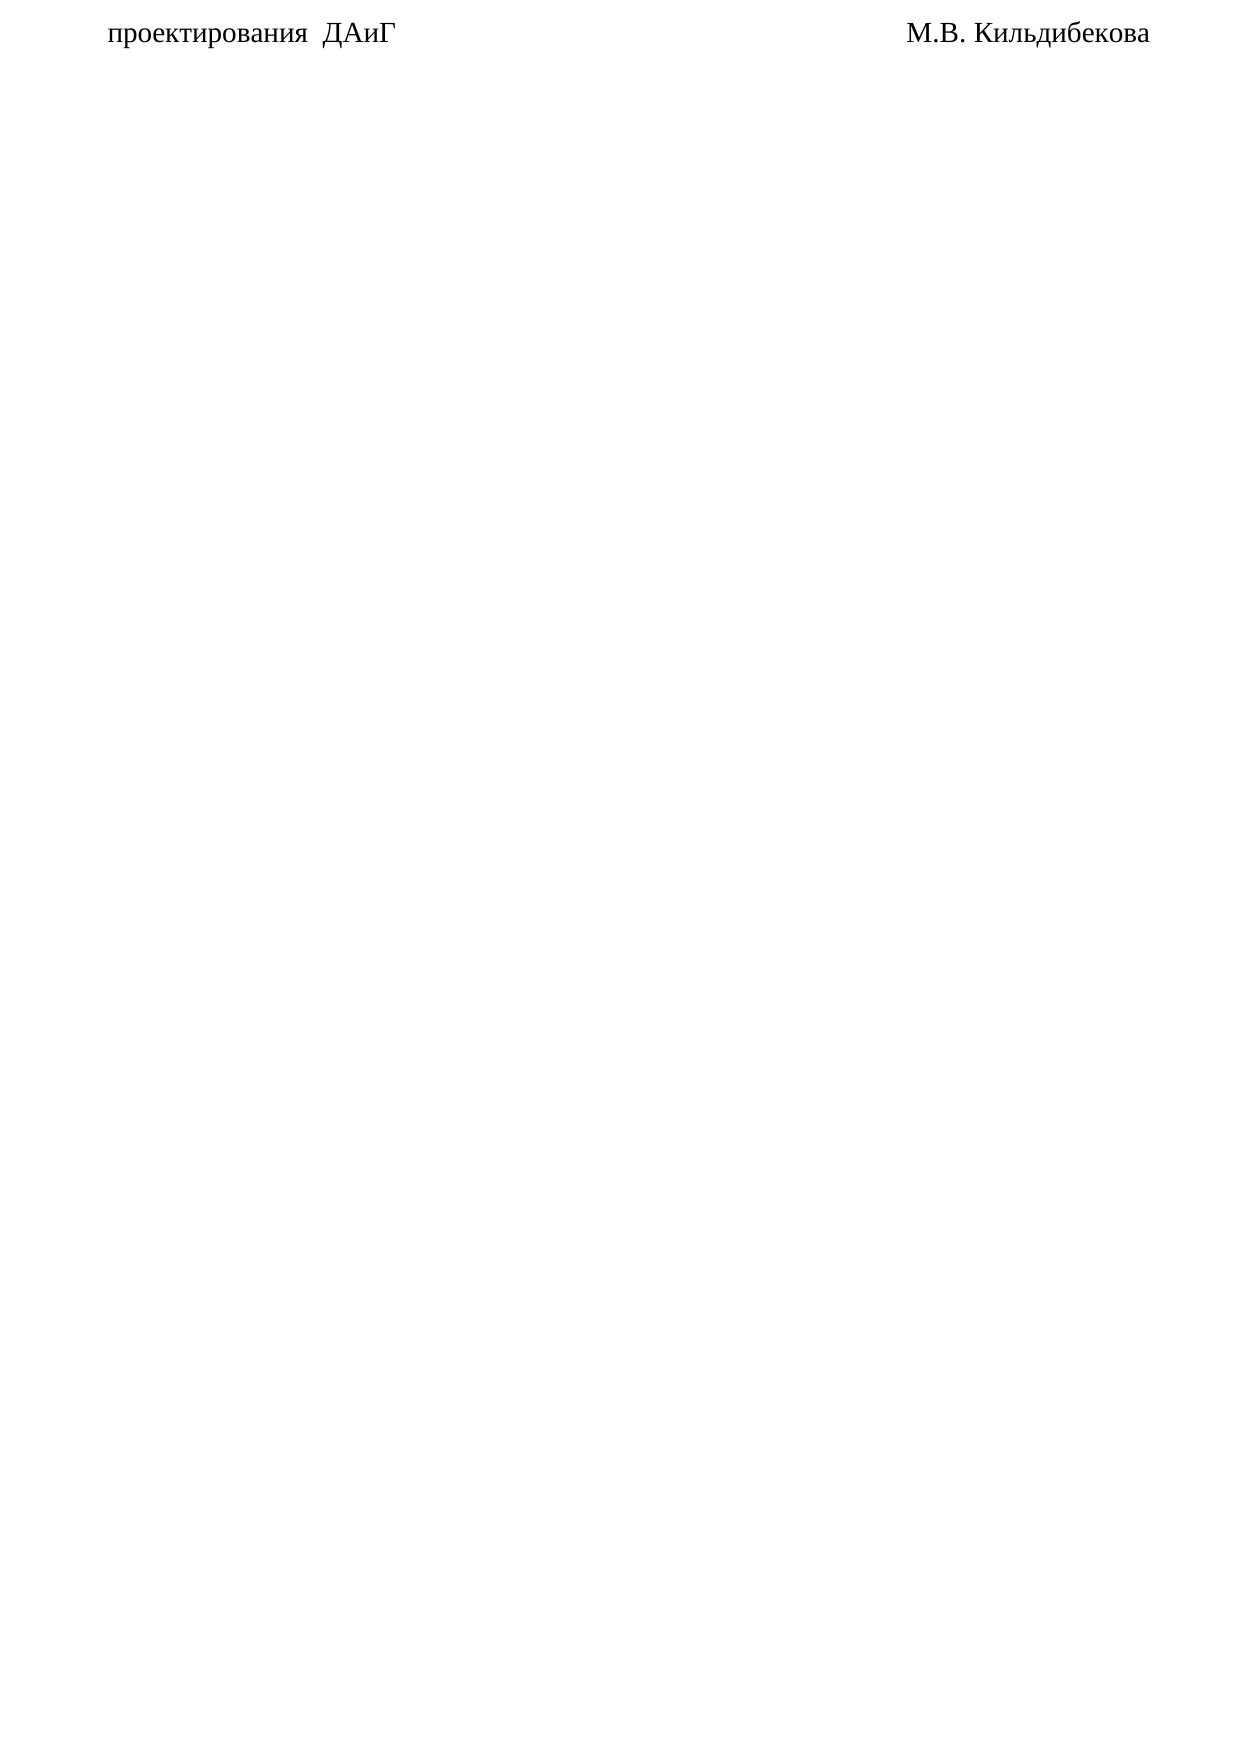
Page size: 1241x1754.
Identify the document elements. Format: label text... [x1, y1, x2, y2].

text проектирования ДАиГ М.В. Кильдибекова [107, 15, 1152, 48]
